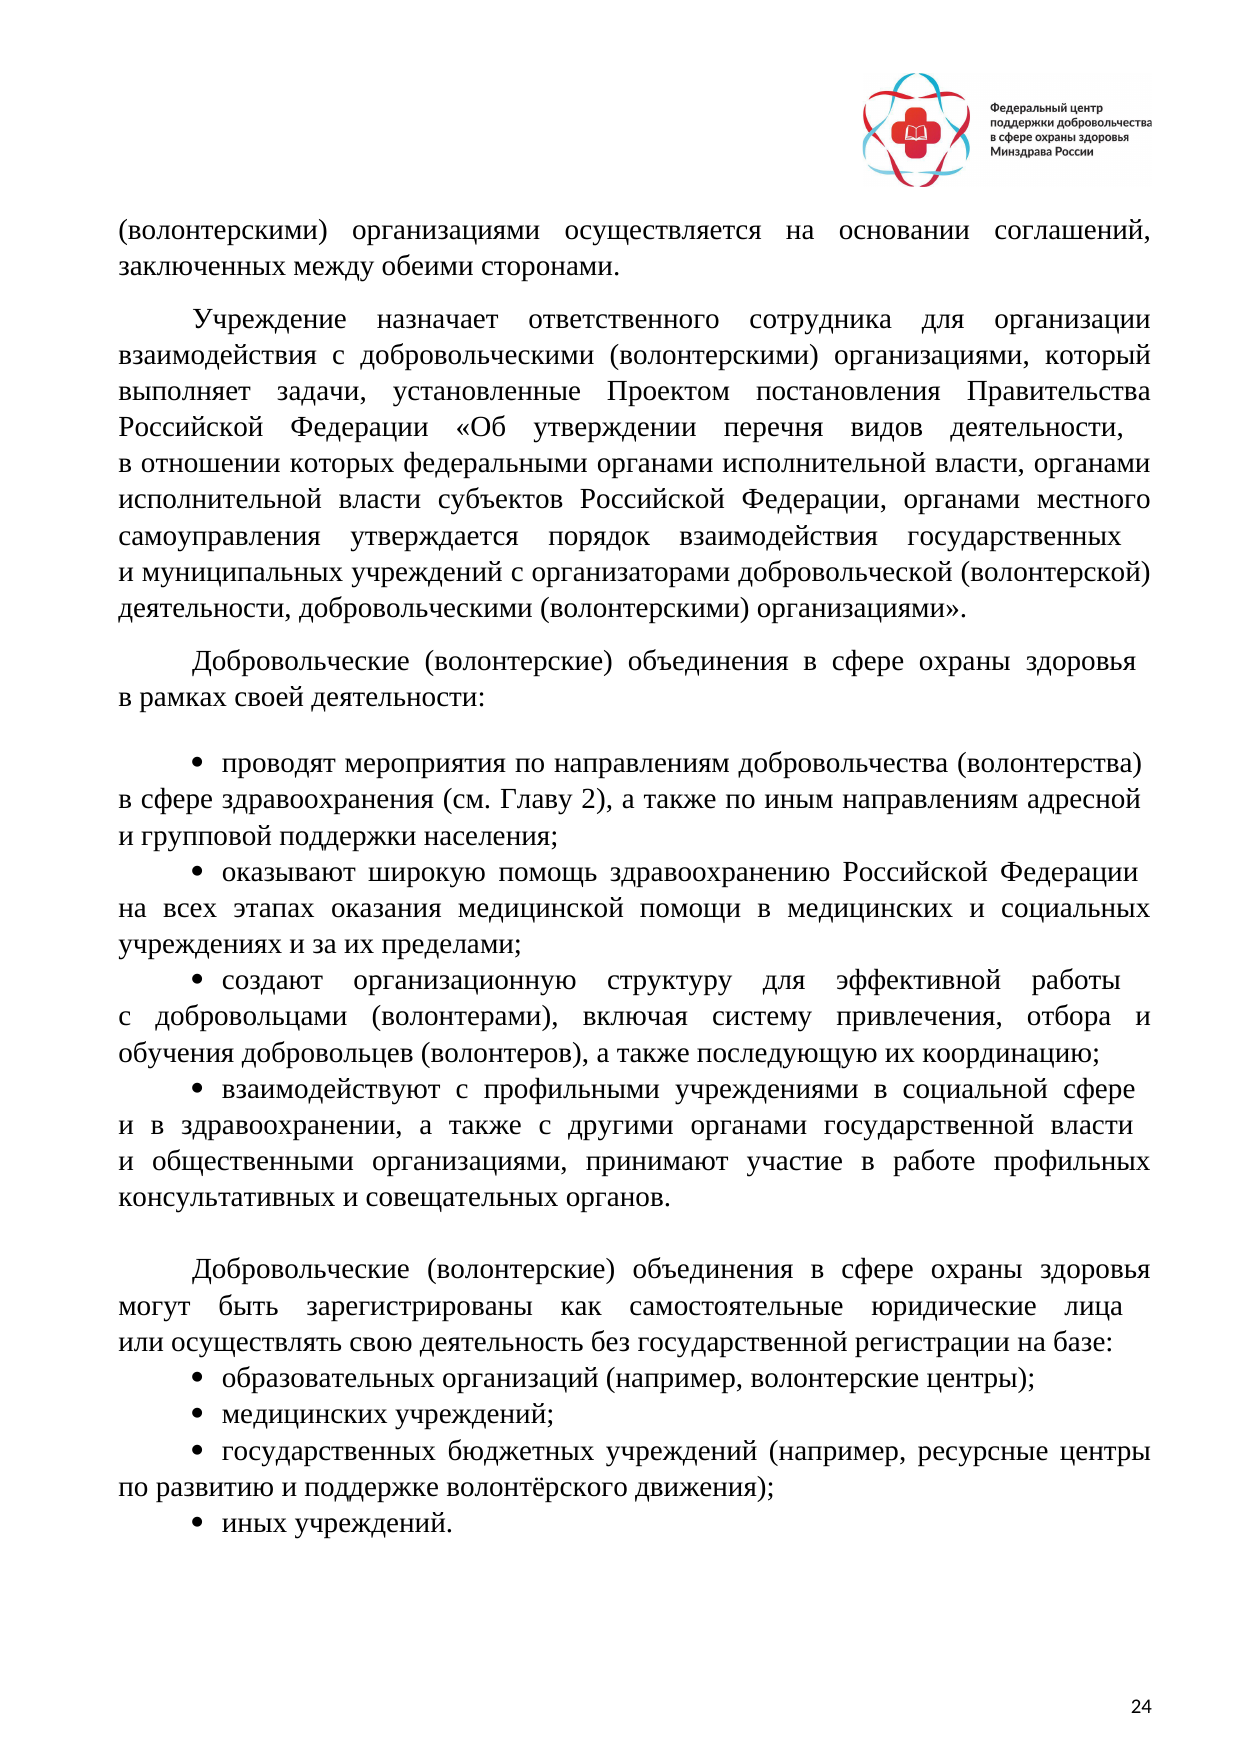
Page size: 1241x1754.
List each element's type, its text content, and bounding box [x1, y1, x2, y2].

list образовательных организаций (например, волонтерские центры); [118, 1360, 1152, 1394]
list взаимодействуют с профильными учреждениями в социальной сфере и в здравоохранении, а также с другими органами государственной власти и общественными организациями, принимают участие в работе профильных консультативных и совещательных органов. [118, 1071, 1152, 1213]
text Добровольческие (волонтерские) объединения в сфере охраны здоровья в рамках своей деятельности: [118, 643, 1152, 712]
list государственных бюджетных учреждений (например, ресурсные центры по развитию и поддержке волонтёрского движения); [118, 1433, 1152, 1502]
list оказывают широкую помощь здравоохранению Российской Федерации на всех этапах оказания медицинской помощи в медицинских и социальных учреждениях и за их пределами; [118, 854, 1152, 960]
list создают организационную структуру для эффективной работы с добровольцами (волонтерами), включая систему привлечения, отбора и обучения добровольцев (волонтеров), а также последующую их координацию; [118, 962, 1152, 1068]
list проводят мероприятия по направлениям добровольчества (волонтерства) в сфере здравоохранения (см. Главу 2), а также по иным направлениям адресной и групповой поддержки населения; [118, 745, 1152, 851]
text Учреждение назначает ответственного сотрудника для организации взаимодействия с добровольческими (волонтерскими) организациями, который выполняет задачи, установленные Проектом постановления Правительства Российской Федерации «Об утверждении перечня видов деятельности, в отношении которых федеральными органами исполнительной власти, органами исполнительной власти субъектов Российской Федерации, органами местного самоуправления утверждается порядок взаимодействия государственных и муниципальных учреждений с организаторами добровольческой (волонтерской) деятельности, добровольческими (волонтерскими) организациями». [118, 301, 1152, 623]
picture [862, 73, 1152, 187]
text Добровольческие (волонтерские) объединения в сфере охраны здоровья могут быть зарегистрированы как самостоятельные юридические лица или осуществлять свою деятельность без государственной регистрации на базе: [118, 1252, 1152, 1357]
list иных учреждений. [118, 1505, 1152, 1539]
list медицинских учреждений; [118, 1396, 1152, 1430]
